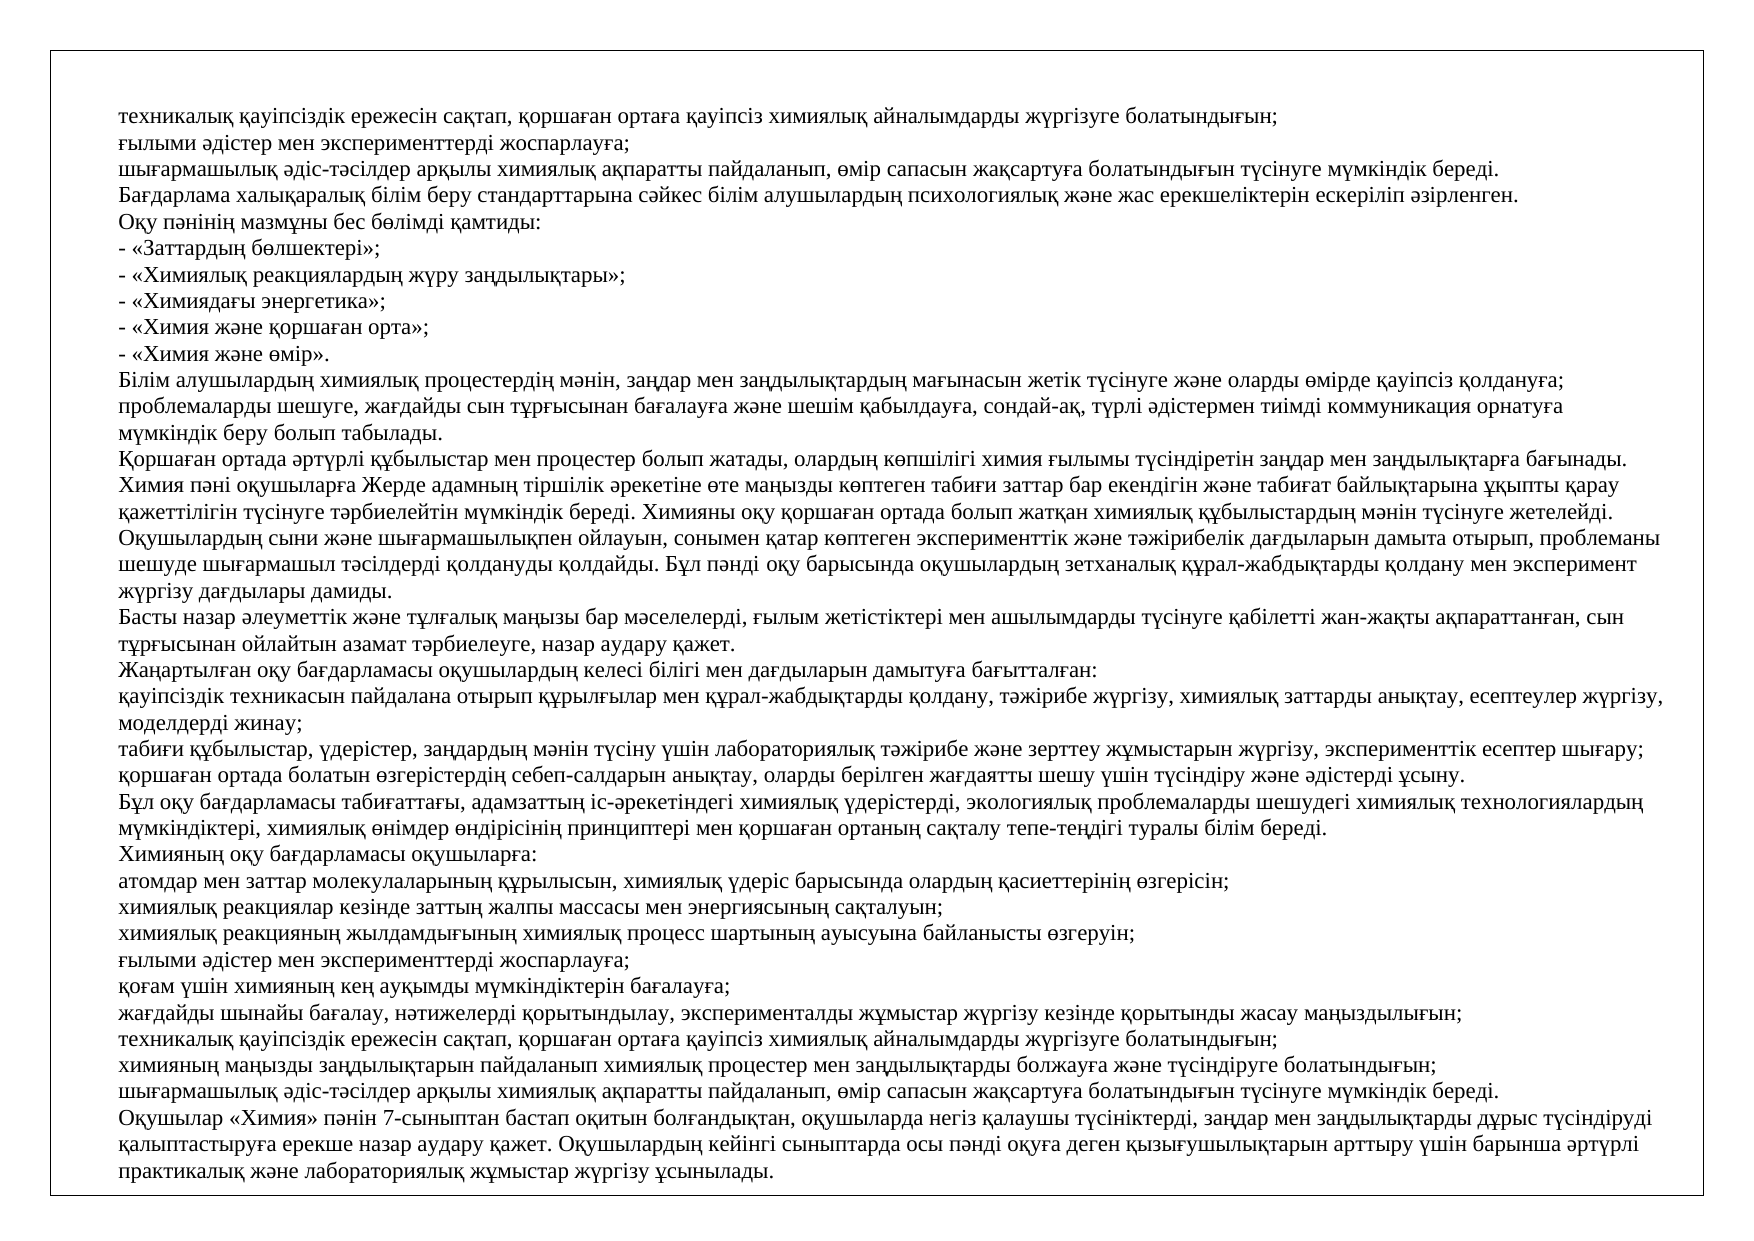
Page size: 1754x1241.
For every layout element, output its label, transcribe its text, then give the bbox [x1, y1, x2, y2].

text Оқу пәнінің мазмұны бес бөлімді қамтиды: [118, 208, 1669, 234]
text Оқушылардың сыни және шығармашылықпен ойлауын, сонымен қатар көптеген эксперименттік және тәжірибелік дағдыларын дамыта отырып, проблеманы шешуде шығармашыл тәсілдерді қолдануды қолдайды. Бұл пәнді оқу барысында оқушылардың зетханалық құрал-жабдықтарды қолдану мен эксперимент жүргізу дағдылары дамиды. [118, 524, 1669, 603]
text ғылыми әдістер мен эксперименттерді жоспарлауға; [118, 946, 1669, 972]
text Бұл оқу бағдарламасы табиғаттағы, адамзаттың іс-әрекетіндегі химиялық үдерістерді, экологиялық проблемаларды шешудегi химиялық технологиялардың мүмкiндiктерi, химиялық өнімдер өндірісінің принциптері мен қоршаған ортаның сақталу тепе-теңдігі туралы білім береді. [118, 788, 1669, 840]
text Жаңартылған оқу бағдарламасы оқушылардың келесі білігі мен дағдыларын дамытуға бағытталған: [118, 656, 1669, 682]
text шығармашылық әдіс-тәсілдер арқылы химиялық ақпаратты пайдаланып, өмiр сапасын жақсартуға болатындығын түсінуге мүмкіндік береді. [118, 155, 1669, 182]
text шығармашылық әдіс-тәсілдер арқылы химиялық ақпаратты пайдаланып, өмiр сапасын жақсартуға болатындығын түсінуге мүмкіндік береді. [118, 1078, 1669, 1104]
text химиялық реакциялар кезінде заттың жалпы массасы мен энергиясының сақталуын; [118, 893, 1669, 919]
text - «Химия және қоршаған орта»; [118, 313, 1669, 340]
text - «Заттардың бөлшектері»; [118, 234, 1669, 261]
text ғылыми әдістер мен эксперименттерді жоспарлауға; [118, 129, 1669, 155]
text қоғам үшін химияның кең ауқымды мүмкіндіктерін бағалауға; [118, 972, 1669, 998]
text химиялық реакцияның жылдамдығының химиялық процесс шартының ауысуына байланысты өзгеруін; [118, 919, 1669, 946]
text техникалық қауіпсіздік ережесін сақтап, қоршаған ортаға қауіпсіз химиялық айналымдарды жүргізуге болатындығын; [118, 1025, 1669, 1051]
text - «Химия және өмір». [118, 340, 1669, 366]
text Қоршаған ортада әртүрлі құбылыстар мен процестер болып жатады, олардың көпшілігі химия ғылымы түсіндіретін заңдар мен заңдылықтарға бағынады. Химия пәні оқушыларға Жерде адамның тiршiлiк әрекетiне өте маңызды көптеген табиғи заттар бар екендігін және табиғат байлықтарына ұқыпты қарау қажеттiлiгiн түсiнуге тәрбиелейтін мүмкiндiк бередi. Химияны оқу қоршаған ортада болып жатқан химиялық құбылыстардың мәнiн түсiнуге жетелейді. [118, 445, 1669, 524]
text химияның маңызды заңдылықтарын пайдаланып химиялық процестер мен заңдылықтарды болжауға және түсіндіруге болатындығын; [118, 1051, 1669, 1078]
text Бағдарлама халықаралық білім беру стандарттарына сәйкес білім алушылардың психологиялық және жас ерекшеліктерін ескеріліп әзірленген. [118, 182, 1669, 208]
text қауіпсіздік техникасын пайдалана отырып құрылғылар мен құрал-жабдықтарды қолдану, тәжiрибе жүргізу, химиялық заттарды анықтау, есептеулер жүргізу, моделдерді жинау; [118, 682, 1669, 735]
text жағдайды шынайы бағалау, нәтижелерді қорытындылау, эксперименталды жұмыстар жүргізу кезінде қорытынды жасау маңыздылығын; [118, 998, 1669, 1025]
text атомдар мен заттар молекулаларының құрылысын, химиялық үдеріс барысында олардың қасиеттерінің өзгерісін; [118, 867, 1669, 893]
text табиғи құбылыстар, үдерістер, заңдардың мәнін түсіну үшін лабораториялық тәжірибе және зерттеу жұмыстарын жүргізу, эксперименттік есептер шығару; [118, 735, 1669, 761]
text Білім алушылардың химиялық процестердің мәнін, заңдар мен заңдылықтардың мағынасын жетік түсінуге және оларды өмірде қауіпсіз қолдануға; проблемаларды шешуге, жағдайды сын тұрғысынан бағалауға және шешім қабылдауға, сондай-ақ, түрлі әдістермен тиімді коммуникация орнатуға мүмкіндік беру болып табылады. [118, 366, 1669, 445]
text техникалық қауіпсіздік ережесін сақтап, қоршаған ортаға қауіпсіз химиялық айналымдарды жүргізуге болатындығын; [118, 102, 1669, 129]
text Химияның оқу бағдарламасы оқушыларға: [118, 840, 1669, 867]
text Басты назар әлеуметтік және тұлғалық маңызы бар мәселелерді, ғылым жетістіктері мен ашылымдарды түсінуге қабілетті жан-жақты ақпараттанған, сын тұрғысынан ойлайтын азамат тәрбиелеуге, назар аудару қажет. [118, 603, 1669, 656]
text қоршаған ортада болатын өзгерістердің себеп-салдарын анықтау, оларды берілген жағдаятты шешу үшін түсіндіру және әдістерді ұсыну. [118, 761, 1669, 788]
text - «Химиялық реакциялардың жүру заңдылықтары»; [118, 261, 1669, 287]
text - «Химиядағы энергетика»; [118, 287, 1669, 313]
text Оқушылар «Химия» пәнін 7-сыныптан бастап оқитын болғандықтан, оқушыларда негіз қалаушы түсініктерді, заңдар мен заңдылықтарды дұрыс түсіндіруді қалыптастыруға ерекше назар аудару қажет. Оқушылардың кейінгі сыныптарда осы пәнді оқуға деген қызығушылықтарын арттыру үшін барынша әртүрлі практикалық және лабораториялық жұмыстар жүргізу ұсынылады. [118, 1104, 1669, 1183]
